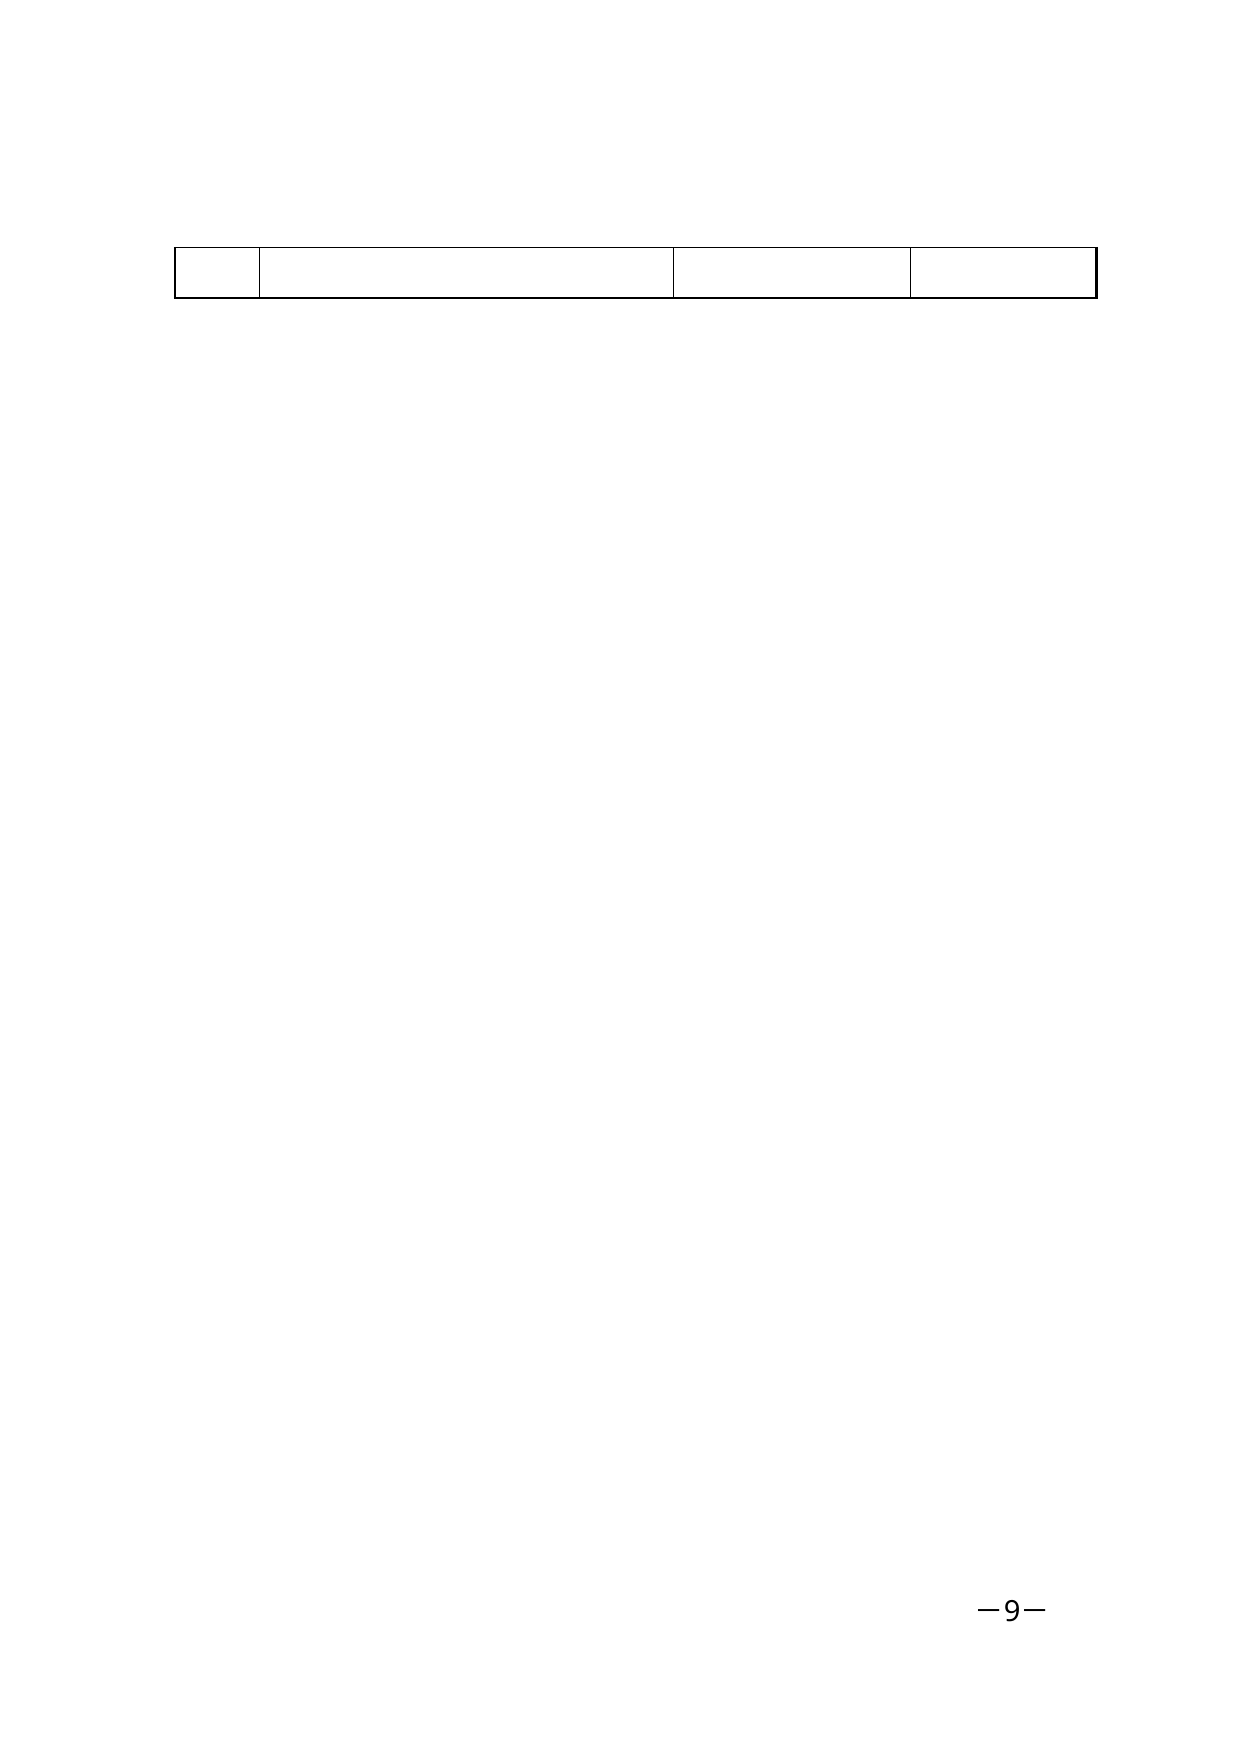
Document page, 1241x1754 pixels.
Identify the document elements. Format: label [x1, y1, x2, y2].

table_cell [176, 248, 259, 297]
table_cell [674, 248, 910, 297]
table_cell [911, 248, 1095, 297]
table_cell [260, 248, 673, 297]
